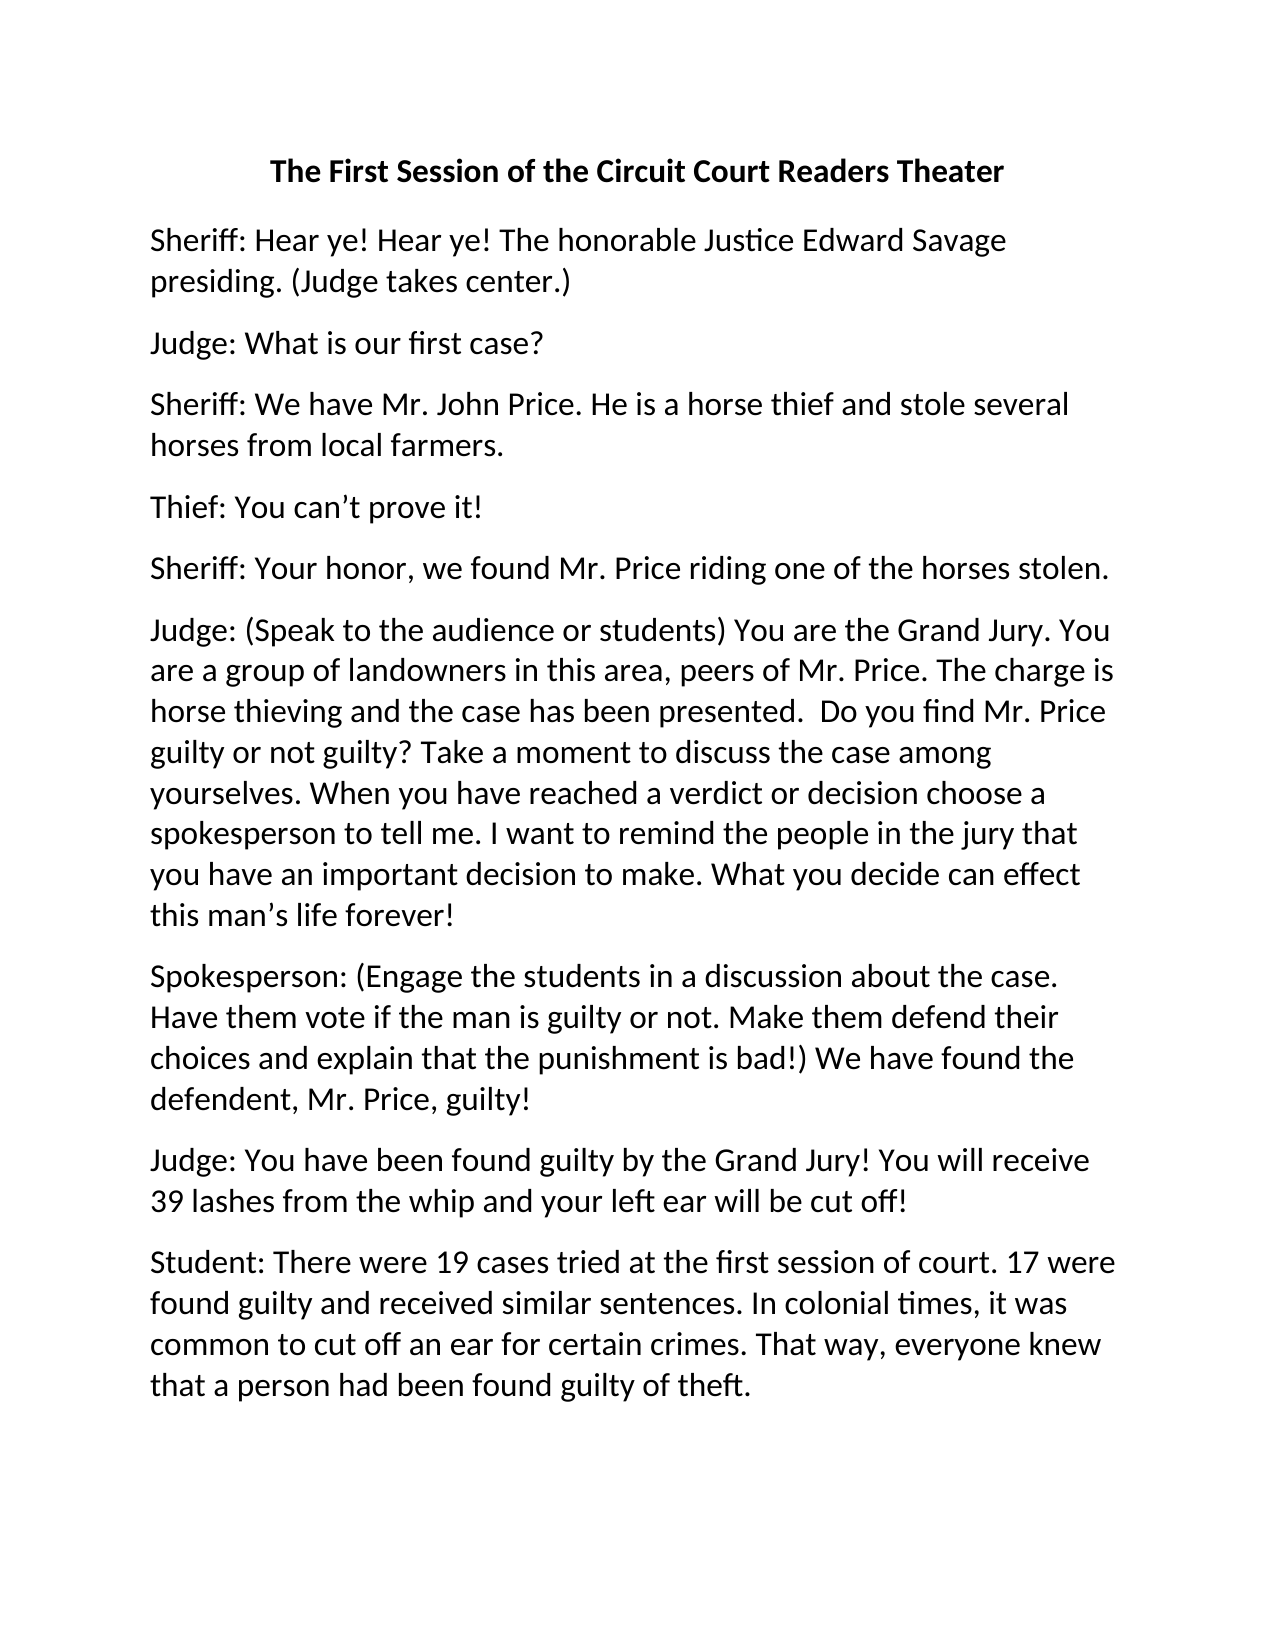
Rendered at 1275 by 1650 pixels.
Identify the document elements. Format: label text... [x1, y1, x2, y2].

text Spokesperson: (Engage the students in a discussion about the case. Have them vote if the man is guilty or not. Make them defend their choices and explain that the punishment is bad!) We have found the defendent, Mr. Price, guilty! [150, 955, 1125, 1118]
text Sheriff: Your honor, we found Mr. Price riding one of the horses stolen. [150, 547, 1125, 588]
text Thief: You can’t prove it! [150, 486, 1125, 526]
text Judge: (Speak to the audience or students) You are the Grand Jury. You are a group of landowners in this area, peers of Mr. Price. The charge is horse thieving and the case has been presented. Do you find Mr. Price guilty or not guilty? Take a moment to discuss the case among yourselves. When you have reached a verdict or decision choose a spokesperson to tell me. I want to remind the people in the jury that you have an important decision to make. What you decide can effect this man’s life forever! [150, 609, 1125, 934]
text Judge: What is our first case? [150, 322, 1125, 362]
text Sheriff: We have Mr. John Price. He is a horse thief and stole several horses from local farmers. [150, 383, 1125, 465]
text Sheriff: Hear ye! Hear ye! The honorable Justice Edward Savage presiding. (Judge takes center.) [150, 219, 1125, 301]
text Judge: You have been found guilty by the Grand Jury! You will receive 39 lashes from the whip and your left ear will be cut off! [150, 1139, 1125, 1221]
text The First Session of the Circuit Court Readers Theater [150, 150, 1125, 191]
text Student: There were 19 cases tried at the first session of court. 17 were found guilty and received similar sentences. In colonial times, it was common to cut off an ear for certain crimes. That way, everyone knew that a person had been found guilty of theft. [150, 1241, 1125, 1404]
